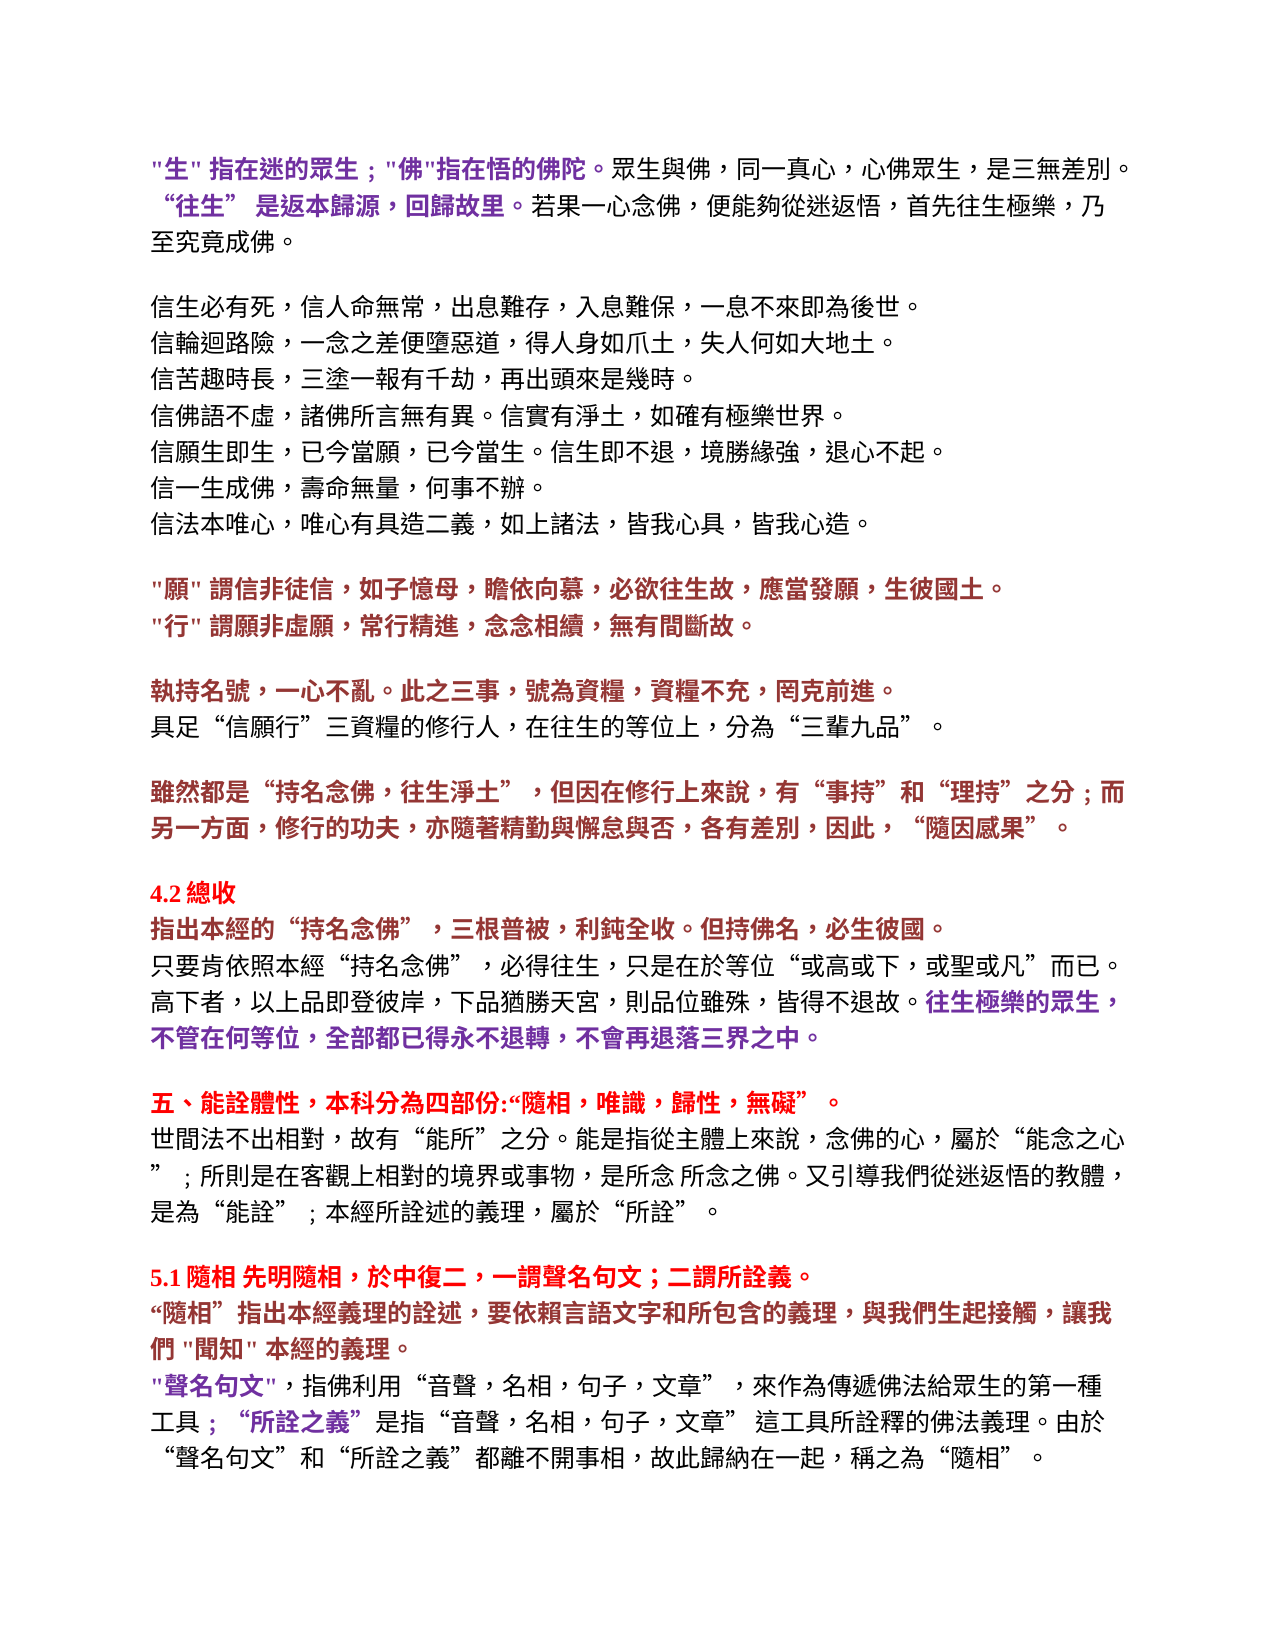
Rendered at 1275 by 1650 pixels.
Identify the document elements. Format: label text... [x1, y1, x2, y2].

text 高下者，以上品即登彼岸，下品猶勝天宮，則品位雖殊，皆得不退故。往生極樂的眾生，不管在何等位，全部都已得永不退轉，不會再退落三界之中。 [150, 982, 1125, 1055]
text 信生必有死，信人命無常，出息難存，入息難保，一息不來即為後世。 [150, 287, 1125, 324]
text “隨相”指出本經義理的詮述，要依賴言語文字和所包含的義理，與我們生起接觸，讓我們 "聞知" 本經的義理。 [150, 1294, 1125, 1366]
text 信輪迴路險，一念之差便墮惡道，得人身如爪土，失人何如大地土。 [150, 324, 1125, 360]
text 雖然都是“持名念佛，往生淨土”，但因在修行上來說，有“事持”和“理持”之分﹔而另一方面，修行的功夫，亦隨著精勤與懈怠與否，各有差別，因此，“隨因感果”。 [150, 772, 1125, 845]
text 執持名號，一心不亂。此之三事，號為資糧，資糧不充，罔克前進。 [150, 671, 1125, 707]
text 4.2總收 [150, 874, 1125, 910]
text 具足“信願行”三資糧的修行人，在往生的等位上，分為“三輩九品”。 [150, 707, 1125, 744]
text 信願生即生，已今當願，已今當生。信生即不退，境勝緣強，退心不起。 [150, 432, 1125, 469]
text 信佛語不虛，諸佛所言無有異。信實有淨土，如確有極樂世界。 [150, 396, 1125, 432]
text 指出本經的“持名念佛”，三根普被，利鈍全收。但持佛名，必生彼國。 [150, 910, 1125, 946]
text 信法本唯心，唯心有具造二義，如上諸法，皆我心具，皆我心造。 [150, 505, 1125, 541]
text "行" 謂願非虛願，常行精進，念念相續，無有間斷故。 [150, 606, 1125, 642]
text 五、能詮體性，本科分為四部份:“隨相，唯識，歸性，無礙”。 [150, 1084, 1125, 1120]
text "願" 謂信非徒信，如子憶母，瞻依向慕，必欲往生故，應當發願，生彼國土。 [150, 570, 1125, 606]
text 5.1隨相 先明隨相，於中復二，一謂聲名句文；二謂所詮義。 [150, 1257, 1125, 1294]
text "聲名句文"，指佛利用“音聲，名相，句子，文章”，來作為傳遞佛法給眾生的第一種工具﹔“所詮之義”是指“音聲，名相，句子，文章” 這工具所詮釋的佛法義理。由於“聲名句文”和“所詮之義”都離不開事相，故此歸納在一起，稱之為“隨相”。 [150, 1366, 1125, 1475]
text 世間法不出相對，故有“能所”之分。能是指從主體上來說，念佛的心，屬於“能念之心”﹔所則是在客觀上相對的境界或事物，是所念 所念之佛。又引導我們從迷返悟的教體，是為“能詮”﹔本經所詮述的義理，屬於“所詮”。 [150, 1120, 1125, 1229]
text 只要肯依照本經“持名念佛”，必得往生，只是在於等位“或高或下，或聖或凡”而已。 [150, 946, 1125, 982]
text 信苦趣時長，三塗一報有千劫，再出頭來是幾時。 [150, 360, 1125, 396]
text 信一生成佛，壽命無量，何事不辦。 [150, 469, 1125, 505]
text "生" 指在迷的眾生﹔"佛"指在悟的佛陀。眾生與佛，同一真心，心佛眾生，是三無差別。“往生” 是返本歸源，回歸故里。若果一心念佛，便能夠從迷返悟，首先往生極樂，乃至究竟成佛。 [150, 150, 1125, 259]
